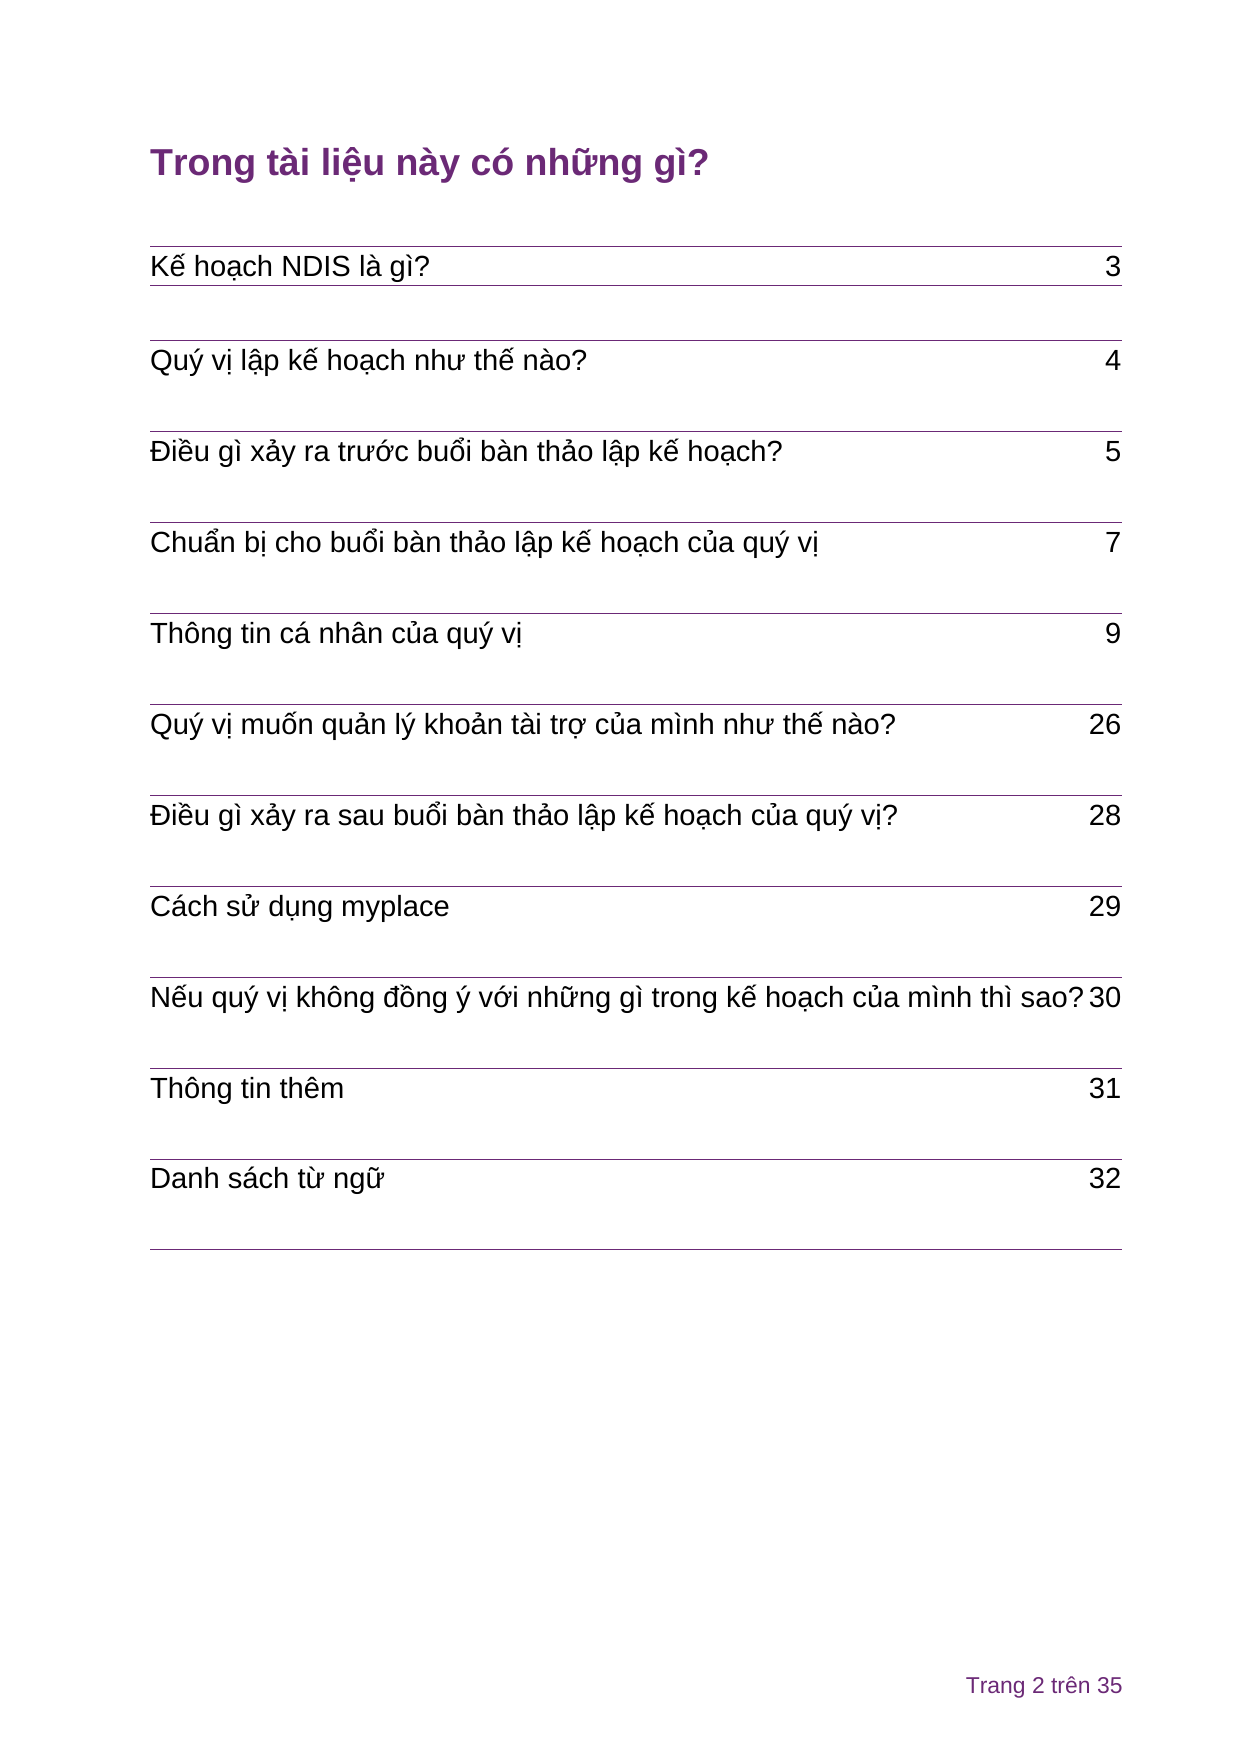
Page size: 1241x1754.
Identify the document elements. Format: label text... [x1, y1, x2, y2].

text Danh sách từ ngữ 32 [150, 1160, 1122, 1195]
text Quý vị muốn quản lý khoản tài trợ của mình như thế nào? 26 [150, 705, 1122, 740]
text Điều gì xảy ra sau buổi bàn thảo lập kế hoạch của quý vị? 28 [150, 796, 1122, 831]
text Điều gì xảy ra trước buổi bàn thảo lập kế hoạch? 5 [150, 432, 1122, 468]
text Thông tin thêm 31 [150, 1069, 1122, 1104]
text Quý vị lập kế hoạch như thế nào? 4 [150, 341, 1122, 377]
text Chuẩn bị cho buổi bàn thảo lập kế hoạch của quý vị 7 [150, 523, 1122, 558]
text Trong tài liệu này có những gì? [150, 141, 1122, 184]
text Nếu quý vị không đồng ý với những gì trong kế hoạch của mình thì sao? 30 [150, 978, 1122, 1013]
text Cách sử dụng myplace 29 [150, 887, 1122, 922]
text Thông tin cá nhân của quý vị 9 [150, 614, 1122, 649]
text Kế hoạch NDIS là gì? 3 [150, 247, 1122, 285]
